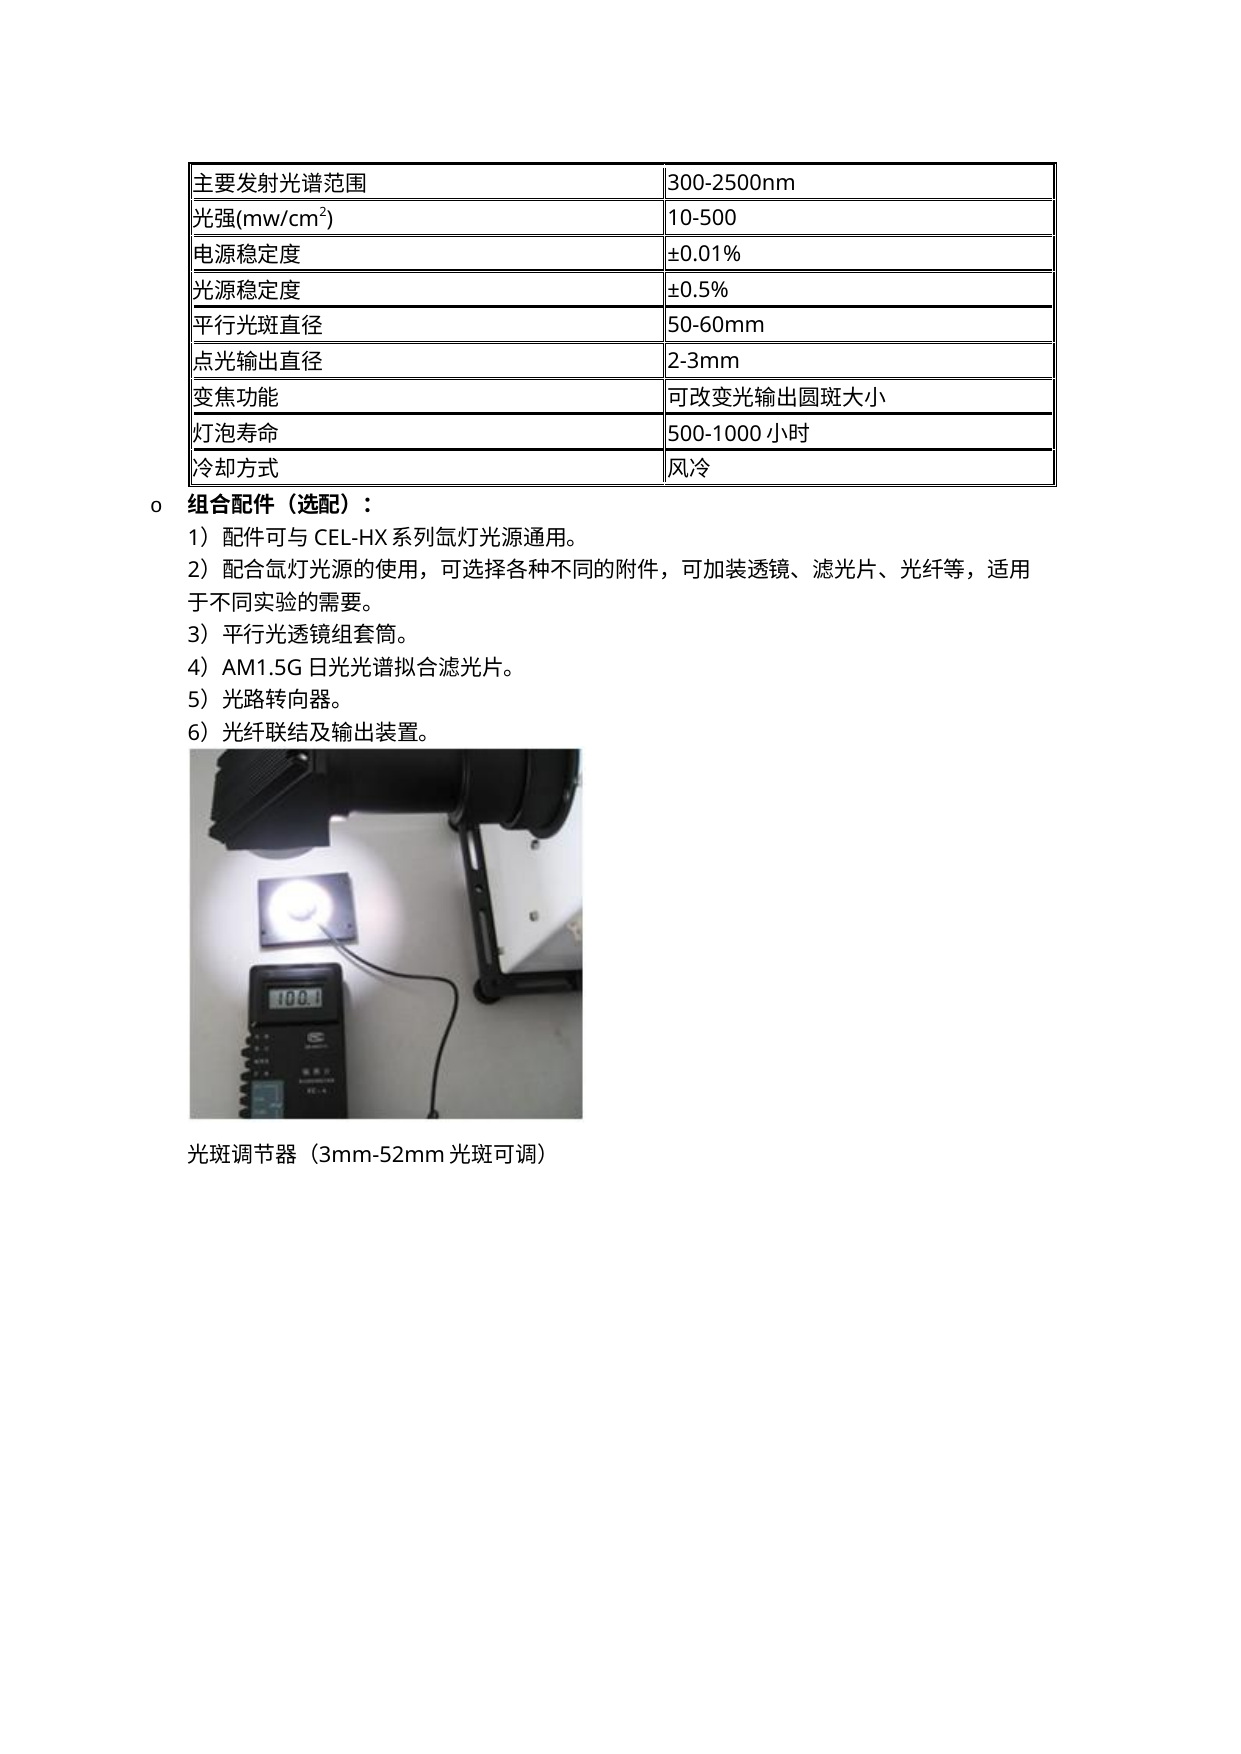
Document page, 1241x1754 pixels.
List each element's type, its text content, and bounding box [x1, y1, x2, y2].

table_cell 光源稳定度 [192, 269, 663, 305]
table_cell ±0.5% [666, 269, 1054, 305]
table_cell 平行光斑直径 [192, 305, 663, 341]
table_cell 点光输出直径 [190, 341, 665, 376]
table_cell 可改变光输出圆斑大小 [666, 376, 1054, 412]
table_cell ±0.01% [666, 234, 1054, 269]
table_cell 变焦功能 [192, 376, 663, 412]
table_cell 冷却方式 [190, 448, 665, 483]
table_cell 10-500 [665, 198, 1055, 233]
table_cell 2-3mm [665, 341, 1055, 376]
table_cell 风冷 [665, 448, 1055, 483]
table_cell 500-1000小时 [666, 412, 1053, 448]
list 组合配件（选配）： 1）配件可与CEL-HX系列氙灯光源通用。 2）配合氙灯光源的使用，可选择各种不同的附件，可加装透镜、滤光片、光纤等，适用于不同实验的需要。 3）平行光透镜组套筒。 4）AM1.5G日光光谱拟合滤光片。 5）光路转向器。 6）光纤联结及输出装置。 光斑调节器（3mm-52mm光斑可调） [150, 487, 1053, 1169]
table_cell 300-2500nm [665, 165, 1053, 198]
table_cell 灯泡寿命 [192, 412, 663, 448]
table_cell 主要发射光谱范围 [192, 165, 665, 198]
table_cell 50-60mm [666, 305, 1053, 341]
table_cell 电源稳定度 [192, 234, 663, 269]
table_cell 光强(mw/cm2) [190, 198, 665, 233]
picture [187, 746, 586, 1124]
